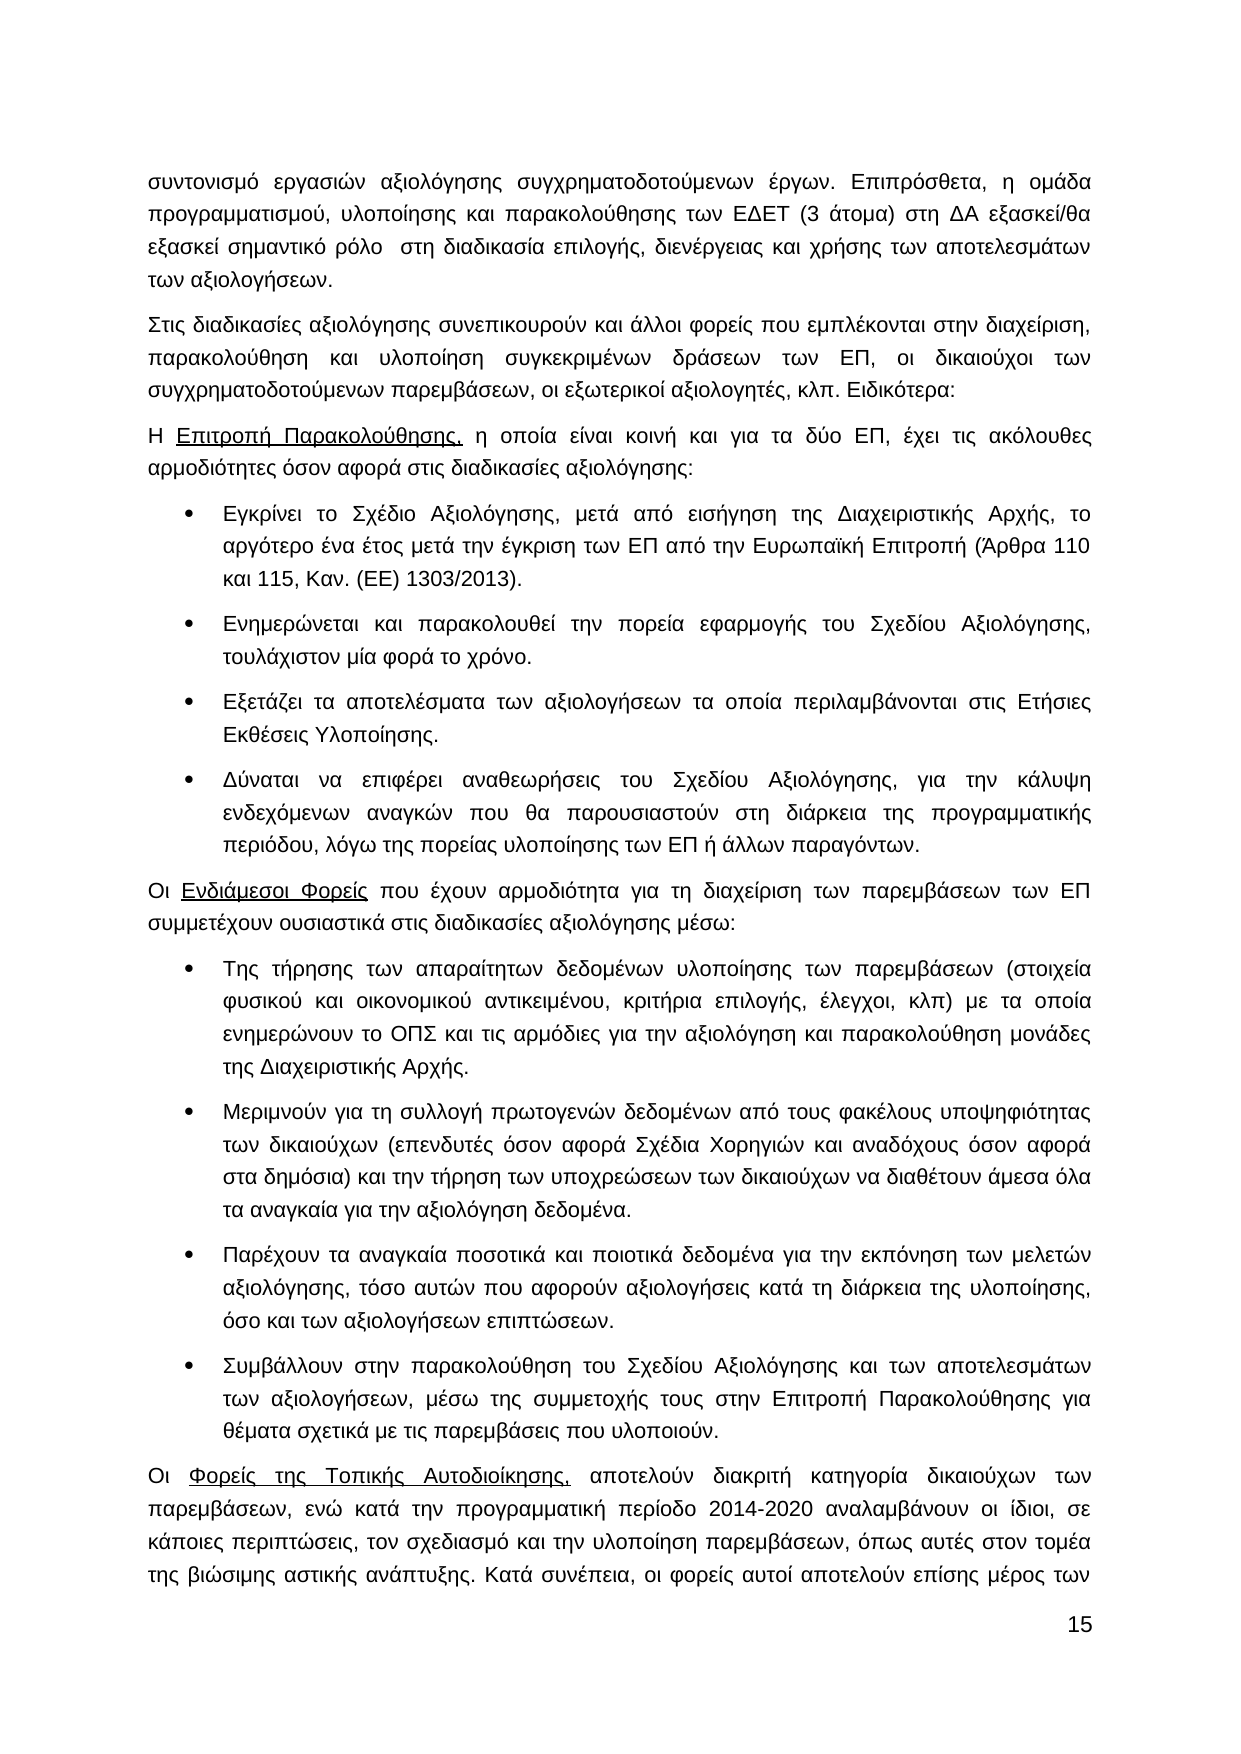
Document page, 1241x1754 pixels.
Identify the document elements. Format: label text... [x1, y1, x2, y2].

list Δύναται να επιφέρει αναθεωρήσεις του Σχεδίου Αξιολόγησης, για την κάλυψη ενδεχόμενων αναγκών που θα παρουσιαστούν στη διάρκεια της προγραμματικής περιόδου, λόγω της πορείας υλοποίησης των ΕΠ ή άλλων παραγόντων. [185, 767, 1092, 857]
list Μεριμνούν για τη συλλογή πρωτογενών δεδομένων από τους φακέλους υποψηφιότητας των δικαιούχων (επενδυτές όσον αφορά Σχέδια Χορηγιών και αναδόχους όσον αφορά στα δημόσια) και την τήρηση των υποχρεώσεων των δικαιούχων να διαθέτουν άμεσα όλα τα αναγκαία για την αξιολόγηση δεδομένα. [185, 1099, 1092, 1222]
text Η Επιτροπή Παρακολούθησης, η οποία είναι κοινή και για τα δύο ΕΠ, έχει τις ακόλουθες αρμοδιότητες όσον αφορά στις διαδικασίες αξιολόγησης: [148, 422, 1092, 480]
list Παρέχουν τα αναγκαία ποσοτικά και ποιοτικά δεδομένα για την εκπόνηση των μελετών αξιολόγησης, τόσο αυτών που αφορούν αξιολογήσεις κατά τη διάρκεια της υλοποίησης, όσο και των αξιολογήσεων επιπτώσεων. [185, 1242, 1092, 1333]
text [148, 168, 1092, 292]
list Ενημερώνεται και παρακολουθεί την πορεία εφαρμογής του Σχεδίου Αξιολόγησης, τουλάχιστον μία φορά το χρόνο. [185, 611, 1092, 669]
list Συμβάλλουν στην παρακολούθηση του Σχεδίου Αξιολόγησης και των αποτελεσμάτων των αξιολογήσεων, μέσω της συμμετοχής τους στην Επιτροπή Παρακολούθησης για θέματα σχετικά με τις παρεμβάσεις που υλοποιούν. [185, 1353, 1092, 1443]
list Εγκρίνει το Σχέδιο Αξιολόγησης, μετά από εισήγηση της Διαχειριστικής Αρχής, το αργότερο ένα έτος μετά την έγκριση των ΕΠ από την Ευρωπαϊκή Επιτροπή (Άρθρα 110 και 115, Καν. (ΕΕ) 1303/2013). [185, 500, 1092, 591]
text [148, 1463, 1092, 1587]
text Στις διαδικασίες αξιολόγησης συνεπικουρούν και άλλοι φορείς που εμπλέκονται στην διαχείριση, παρακολούθηση και υλοποίηση συγκεκριμένων δράσεων των ΕΠ, οι δικαιούχοι των συγχρηματοδοτούμενων παρεμβάσεων, οι εξωτερικοί αξιολογητές, κλπ. Ειδικότερα: [148, 312, 1092, 402]
list Εξετάζει τα αποτελέσματα των αξιολογήσεων τα οποία περιλαμβάνονται στις Ετήσιες Εκθέσεις Υλοποίησης. [185, 689, 1092, 747]
list Tης τήρησης των απαραίτητων δεδομένων υλοποίησης των παρεμβάσεων (στοιχεία φυσικού και οικονομικού αντικειμένου, κριτήρια επιλογής, έλεγχοι, κλπ) με τα οποία ενημερώνουν το ΟΠΣ και τις αρμόδιες για την αξιολόγηση και παρακολούθηση μονάδες της Διαχειριστικής Αρχής. [185, 955, 1092, 1079]
text Οι Ενδιάμεσοι Φορείς που έχουν αρμοδιότητα για τη διαχείριση των παρεμβάσεων των ΕΠ συμμετέχουν ουσιαστικά στις διαδικασίες αξιολόγησης μέσω: [148, 877, 1092, 935]
